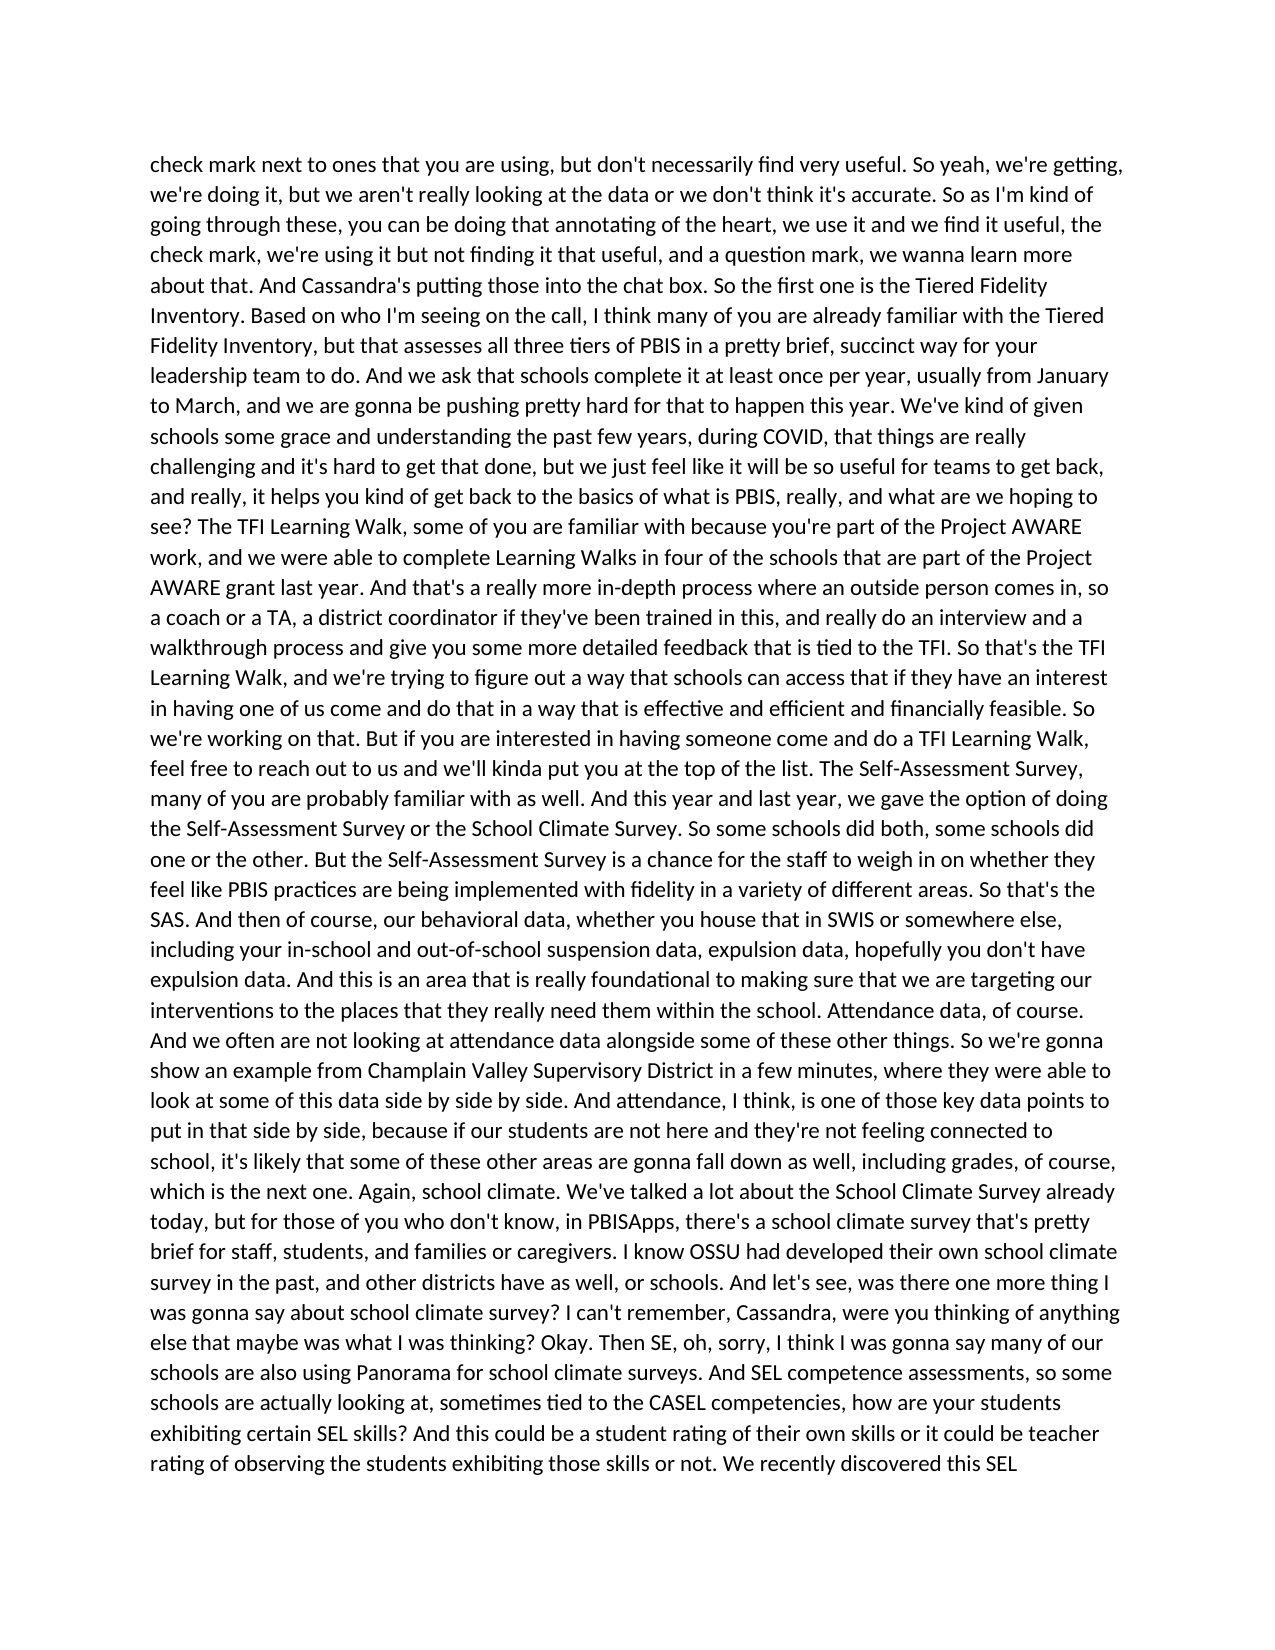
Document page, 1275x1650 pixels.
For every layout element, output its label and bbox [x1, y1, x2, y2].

text [150, 150, 1125, 1477]
